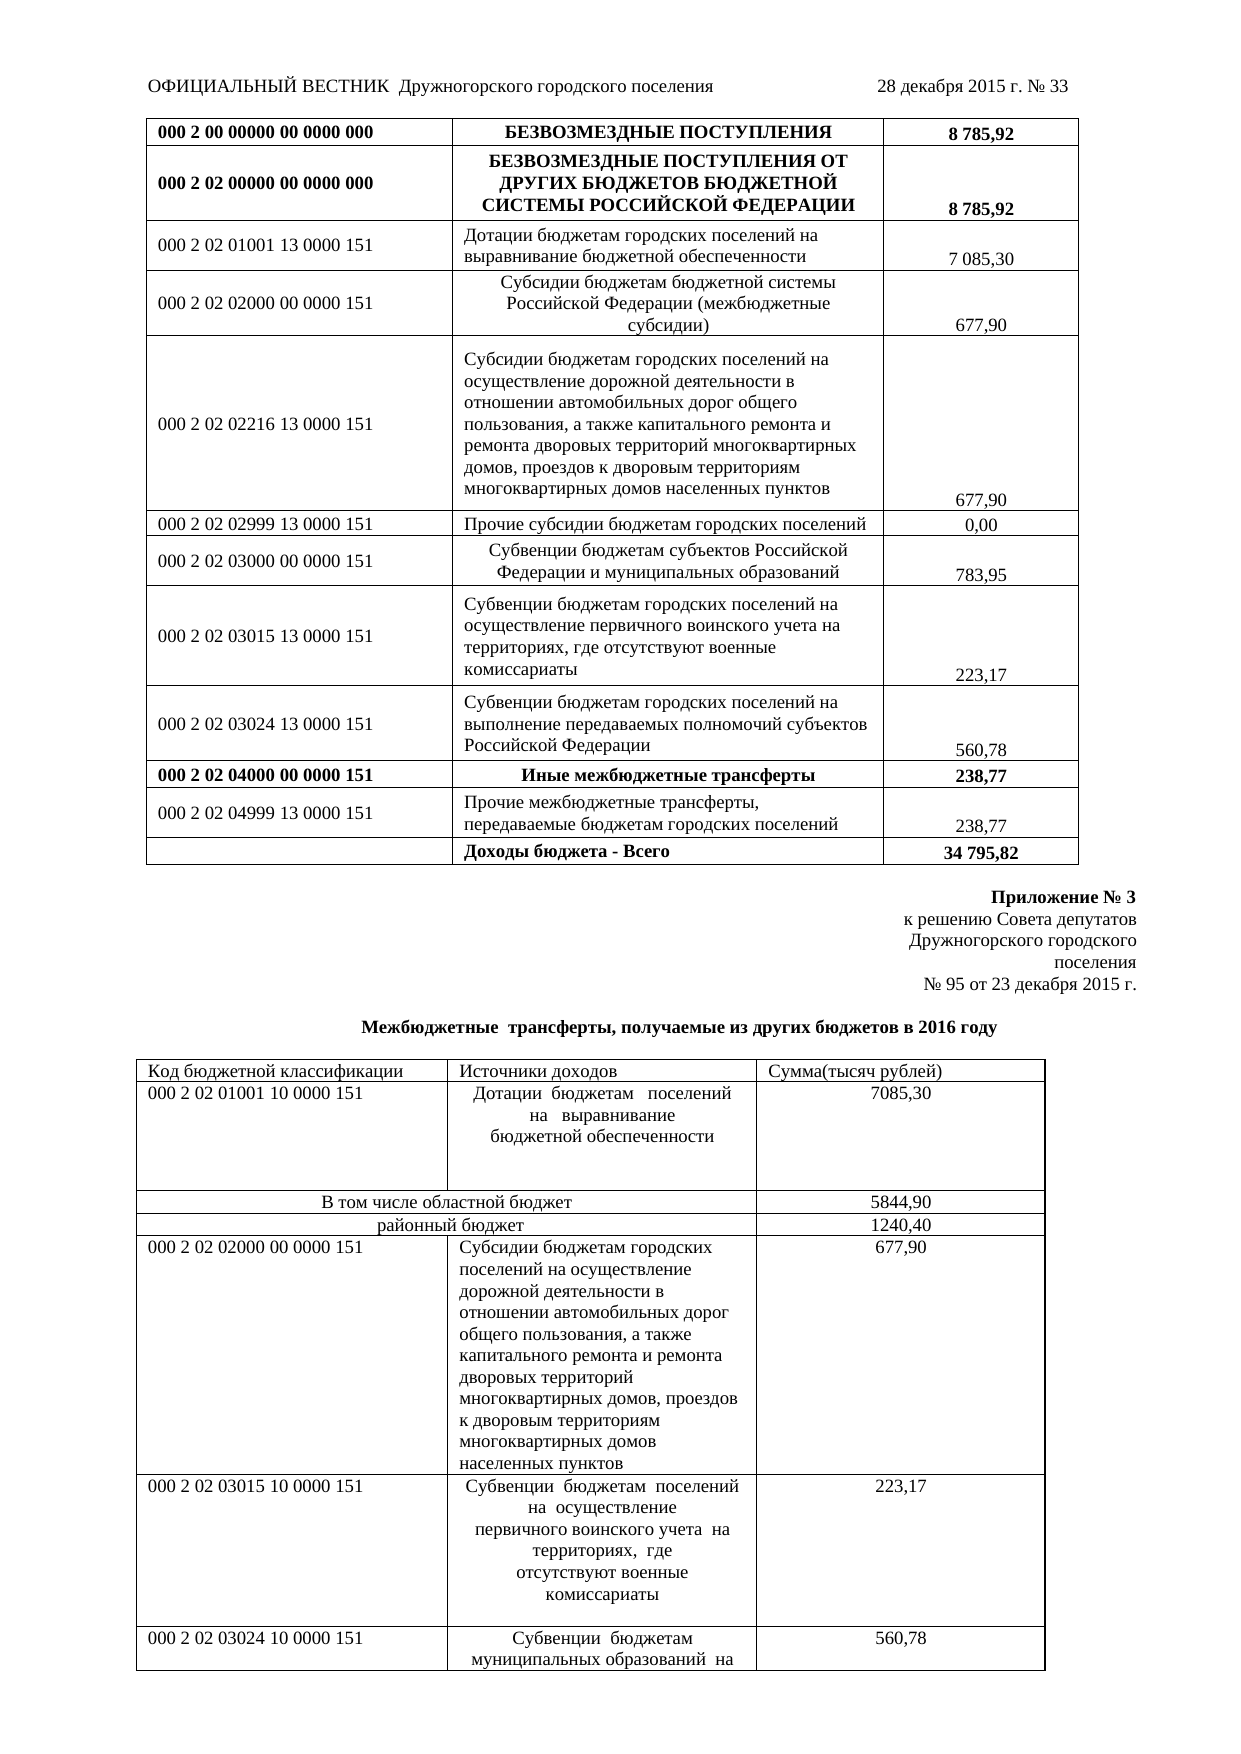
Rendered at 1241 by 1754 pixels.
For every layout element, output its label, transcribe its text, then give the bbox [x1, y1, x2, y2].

table_cell 223,17 [757, 1475, 1044, 1626]
table_cell 000 2 02 03000 00 0000 151 [147, 536, 452, 585]
table_cell районный бюджет [137, 1214, 756, 1235]
table_cell 7 085,30 [884, 221, 1078, 270]
text поселения [148, 951, 1137, 972]
table_cell 5844,90 [757, 1191, 1044, 1213]
table_header Код бюджетной классификации [137, 1060, 447, 1081]
table_cell 1240,40 [757, 1214, 1044, 1235]
table_cell Субвенции бюджетам городских поселений на осуществление первичного воинского учета на территориях, где отсутствуют военные комиссариаты [453, 586, 883, 685]
table_cell 000 2 02 02000 00 0000 151 [147, 271, 452, 335]
text Дружногорского городского [148, 929, 1137, 951]
table_cell Прочие межбюджетные трансферты, передаваемые бюджетам городских поселений [453, 788, 883, 837]
table_cell 000 2 02 03024 13 0000 151 [147, 686, 452, 760]
table_cell Субвенции бюджетам поселений на осуществление первичного воинского учета на территориях, где отсутствуют военные комиссариаты [448, 1475, 756, 1626]
table_cell 000 2 00 00000 00 0000 000 [147, 119, 452, 145]
table_cell В том числе областной бюджет [137, 1191, 756, 1213]
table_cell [137, 1627, 447, 1670]
table_cell 238,77 [884, 788, 1078, 837]
table_cell 560,78 [884, 686, 1078, 760]
text Приложение № 3 [148, 886, 1137, 908]
table_cell 7085,30 [757, 1082, 1044, 1190]
table_cell Дотации бюджетам поселений на выравнивание бюджетной обеспеченности [448, 1082, 756, 1190]
text Межбюджетные трансферты, получаемые из других бюджетов в 2016 году [148, 1016, 1137, 1037]
table_cell 677,90 [884, 271, 1078, 335]
table_cell Субвенции бюджетам субъектов Российской Федерации и муниципальных образований [453, 536, 883, 585]
table_cell БЕЗВОЗМЕЗДНЫЕ ПОСТУПЛЕНИЯ [453, 119, 883, 145]
table_cell [147, 838, 452, 863]
table_cell Субсидии бюджетам городских поселений на осуществление дорожной деятельности в отношении автомобильных дорог общего пользования, а также капитального ремонта и ремонта дворовых территорий многоквартирных домов, проездов к дворовым территориям многоквартирных домов населенных пунктов [453, 336, 883, 510]
table_cell 8 785,92 [884, 146, 1078, 220]
text № 95 от 23 декабря . [148, 972, 1137, 994]
table_cell 000 2 02 04999 13 0000 151 [147, 788, 452, 837]
table_cell 000 2 02 02216 13 0000 151 [147, 336, 452, 510]
table_cell 000 2 02 00000 00 0000 000 [147, 146, 452, 220]
table_cell 000 2 02 02000 00 0000 151 [137, 1236, 447, 1473]
table_cell БЕЗВОЗМЕЗДНЫЕ ПОСТУПЛЕНИЯ ОТ ДРУГИХ БЮДЖЕТОВ БЮДЖЕТНОЙ СИСТЕМЫ РОССИЙСКОЙ ФЕДЕРАЦИИ [453, 146, 883, 220]
table_cell 000 2 02 01001 13 0000 151 [147, 221, 452, 270]
table_cell Иные межбюджетные трансферты [453, 761, 883, 787]
table_cell 8 785,92 [884, 119, 1078, 145]
table_cell 677,90 [884, 336, 1078, 510]
table_cell Прочие субсидии бюджетам городских поселений [453, 511, 883, 535]
table_cell 34 795,82 [884, 838, 1078, 863]
table_cell Субвенции бюджетам городских поселений на выполнение передаваемых полномочий субъектов Российской Федерации [453, 686, 883, 760]
table_cell Субсидии бюджетам бюджетной системы Российской Федерации (межбюджетные субсидии) [453, 271, 883, 335]
table_cell 000 2 02 02999 13 0000 151 [147, 511, 452, 535]
table_cell 560,78 [757, 1627, 1044, 1670]
table_cell 000 2 02 03015 10 0000 151 [137, 1475, 447, 1626]
text к решению Совета депутатов [148, 908, 1137, 929]
table_cell 000 2 02 04000 00 0000 151 [147, 761, 452, 787]
table_cell 677,90 [757, 1236, 1044, 1473]
table_cell Субсидии бюджетам городских поселений на осуществление дорожной деятельности в отношении автомобильных дорог общего пользования, а также капитального ремонта и ремонта дворовых территорий многоквартирных домов, проездов к дворовым территориям многоквартирных домов населенных пунктов [448, 1236, 756, 1473]
table_header Сумма(тысяч рублей) [757, 1060, 1044, 1081]
table_cell 223,17 [884, 586, 1078, 685]
table_cell 238,77 [884, 761, 1078, 787]
table_cell Доходы бюджета - Всего [453, 838, 883, 863]
table_cell Дотации бюджетам городских поселений на выравнивание бюджетной обеспеченности [453, 221, 883, 270]
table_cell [448, 1627, 756, 1670]
table_cell 000 2 02 03015 13 0000 151 [147, 586, 452, 685]
table_cell 783,95 [884, 536, 1078, 585]
table_cell 000 2 02 01001 10 0000 151 [137, 1082, 447, 1190]
table_header Источники доходов [448, 1060, 756, 1081]
table_cell 0,00 [884, 511, 1078, 535]
